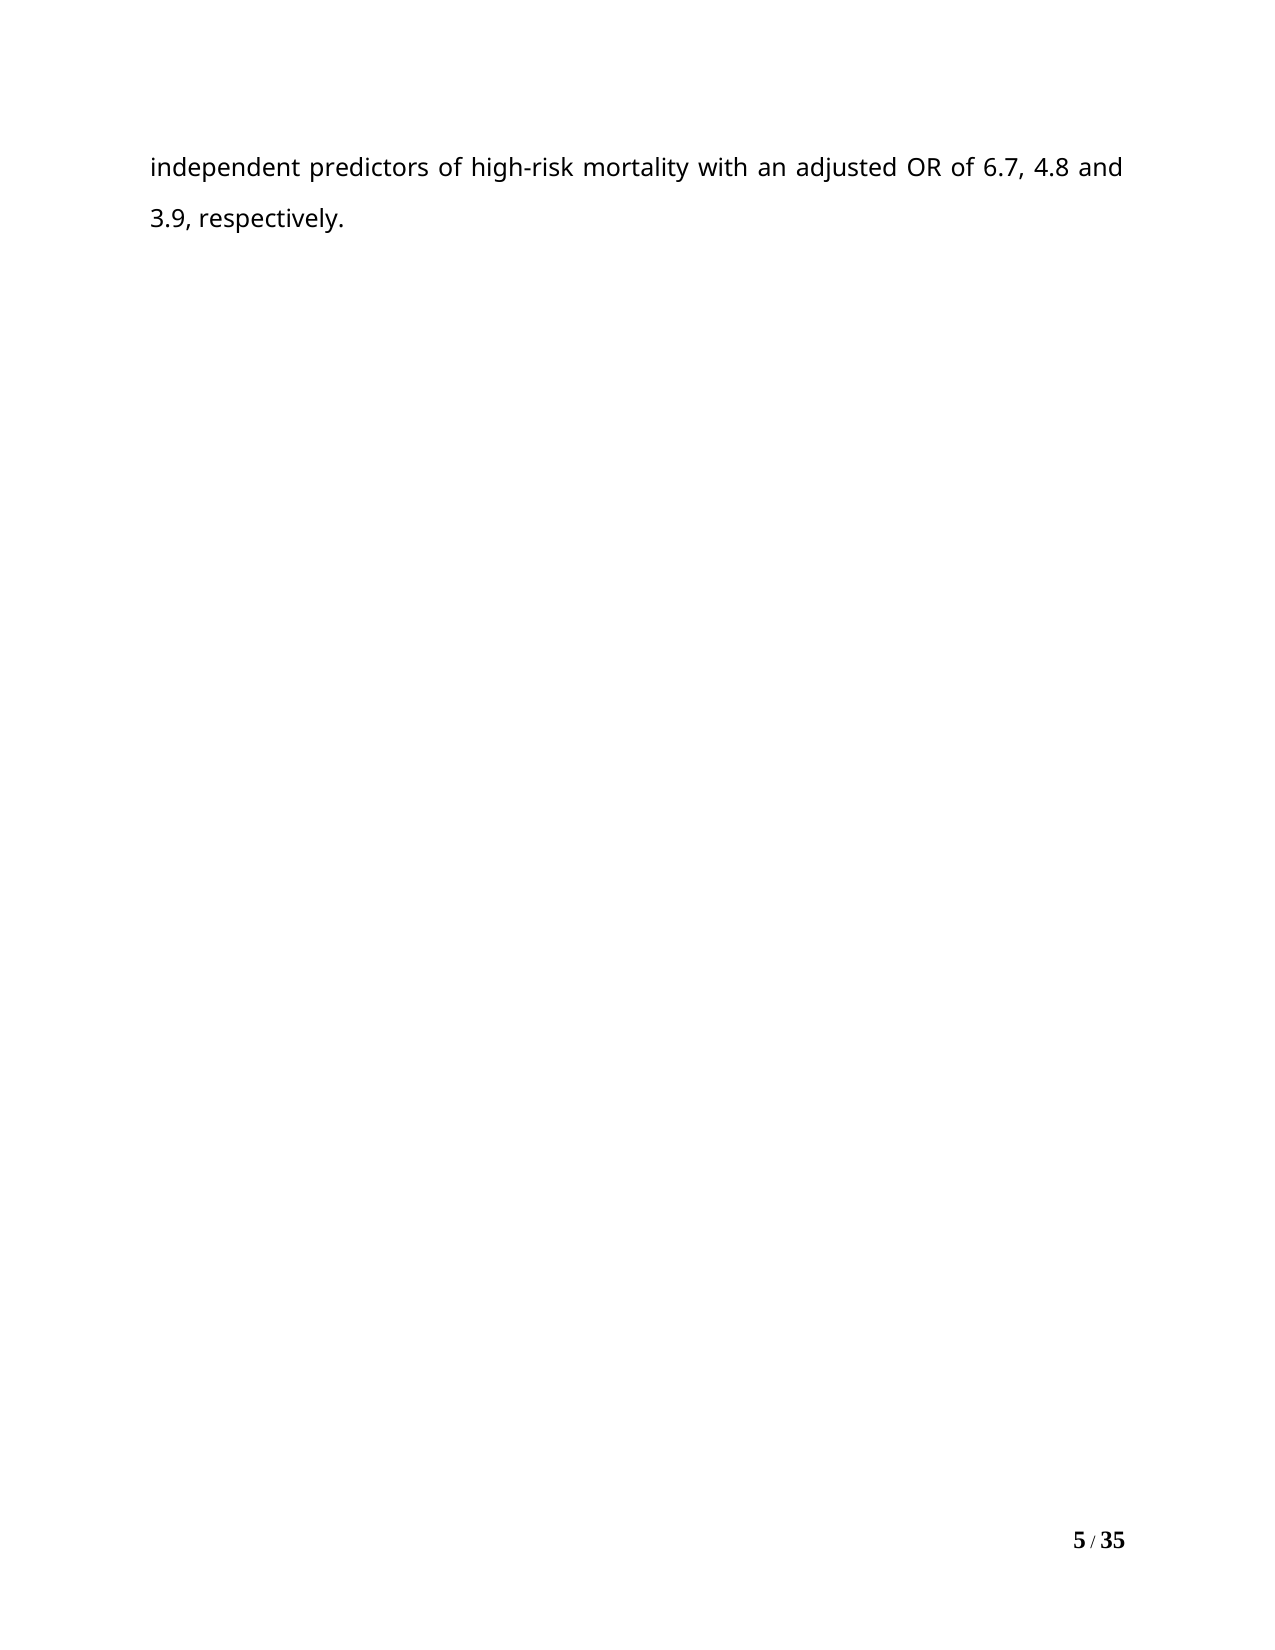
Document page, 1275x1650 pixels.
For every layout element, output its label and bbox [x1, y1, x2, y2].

text [150, 150, 1125, 235]
